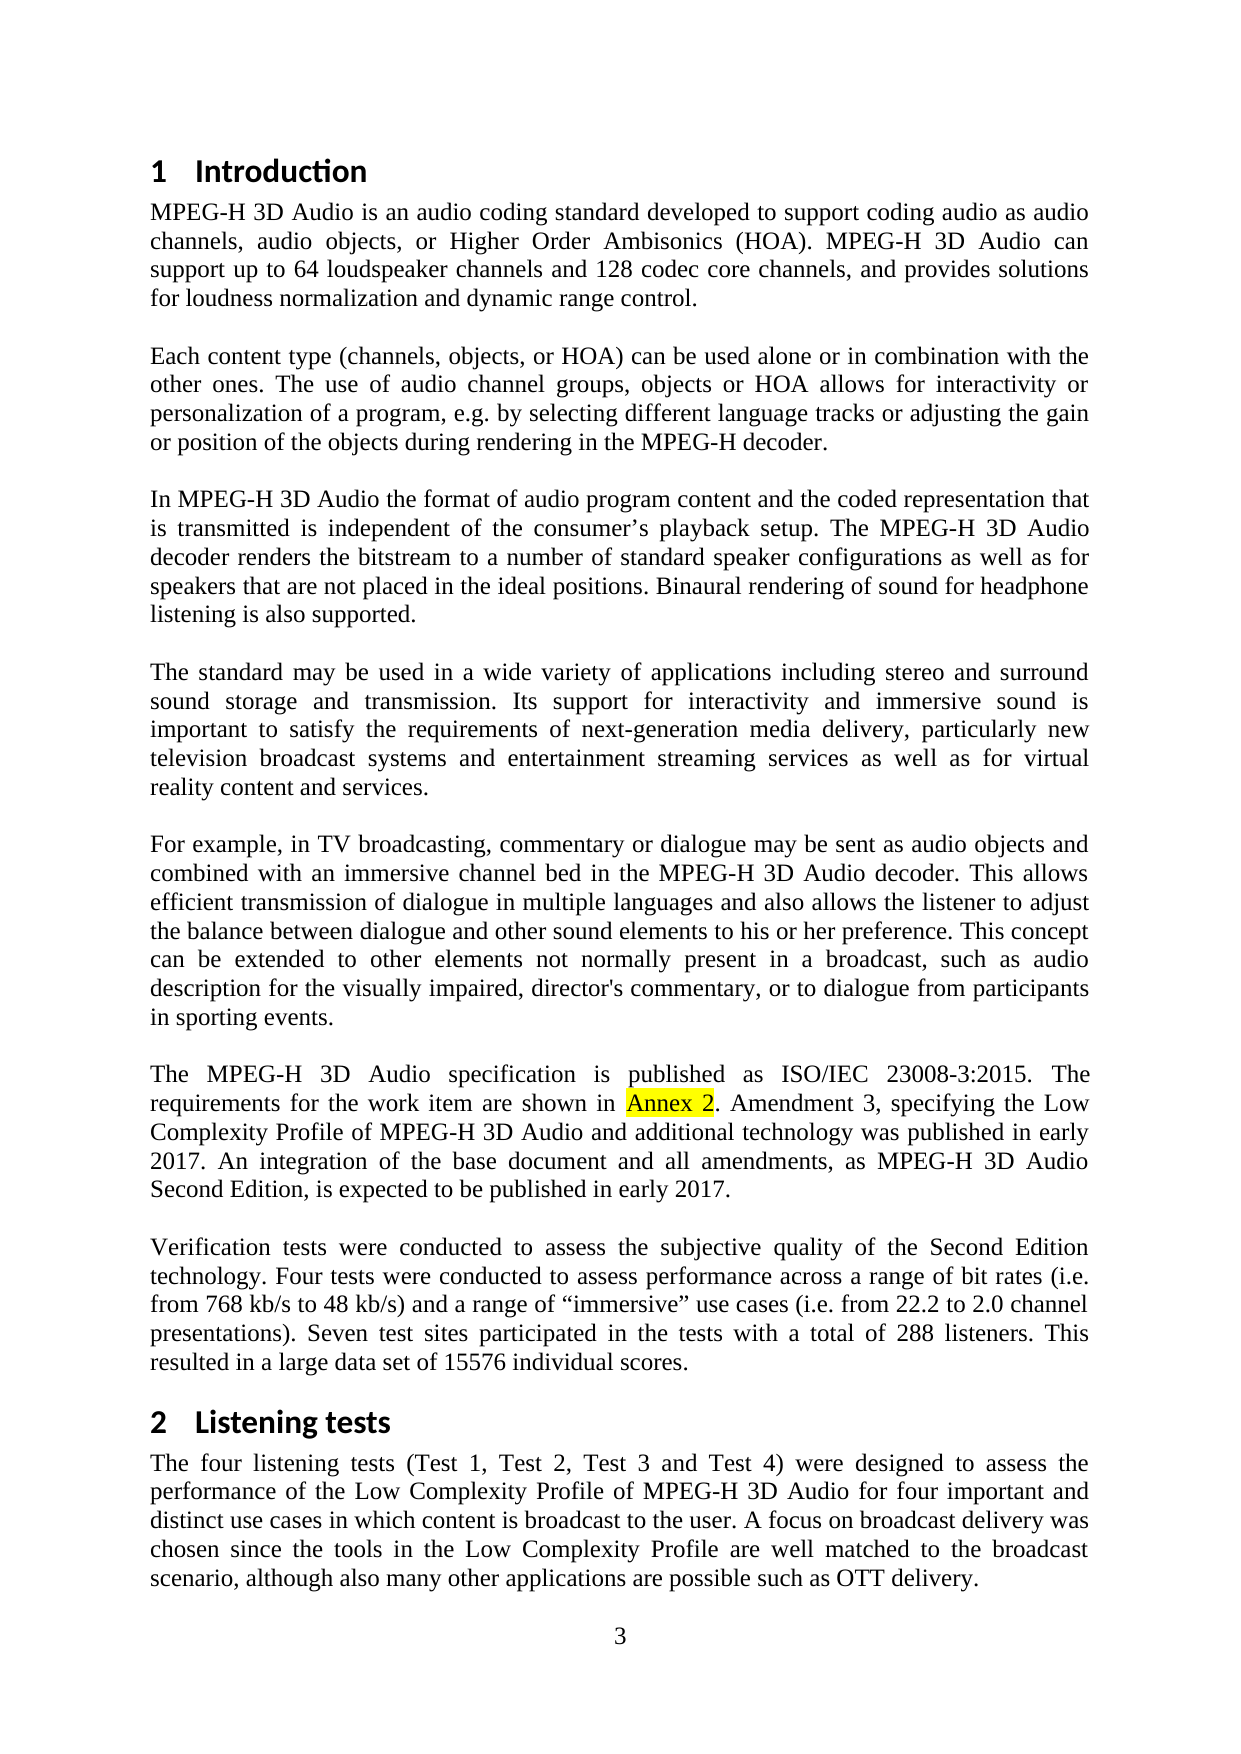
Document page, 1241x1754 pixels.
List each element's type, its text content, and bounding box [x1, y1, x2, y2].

text Each content type (channels, objects, or HOA) can be used alone or in combination with the other ones. The use of audio channel groups, objects or HOA allows for interactivity or personalization of a program, e.g. by selecting different language tracks or adjusting the gain or position of the objects during rendering in the MPEG-H decoder. [150, 341, 1090, 456]
text The standard may be used in a wide variety of applications including stereo and surround sound storage and transmission. Its support for interactivity and immersive sound is important to satisfy the requirements of next-generation media delivery, particularly new television broadcast systems and entertainment streaming services as well as for virtual reality content and services. [150, 657, 1090, 801]
text In MPEG-H 3D Audio the format of audio program content and the coded representation that is transmitted is independent of the consumer’s playback setup. The MPEG-H 3D Audio decoder renders the bitstream to a number of standard speaker configurations as well as for speakers that are not placed in the ideal positions. Binaural rendering of sound for headphone listening is also supported. [150, 484, 1090, 628]
text Verification tests were conducted to assess the subjective quality of the Second Edition technology. Four tests were conducted to assess performance across a range of bit rates (i.e. from 768 kb/s to 48 kb/s) and a range of “immersive” use cases (i.e. from 22.2 to 2.0 channel presentations). Seven test sites participated in the tests with a total of 288 listeners. This resulted in a large data set of 15576 individual scores. [150, 1232, 1090, 1376]
text MPEG-H 3D Audio is an audio coding standard developed to support coding audio as audio channels, audio objects, or Higher Order Ambisonics (HOA). MPEG-H 3D Audio can support up to 64 loudspeaker channels and 128 codec core channels, and provides solutions for loudness normalization and dynamic range control. [150, 197, 1090, 312]
text The four listening tests (Test 1, Test 2, Test 3 and Test 4) were designed to assess the performance of the Low Complexity Profile of MPEG-H 3D Audio for four important and distinct use cases in which content is broadcast to the user. A focus on broadcast delivery was chosen since the tools in the Low Complexity Profile are well matched to the broadcast scenario, although also many other applications are possible such as OTT delivery. [150, 1448, 1090, 1591]
text The MPEG-H 3D Audio specification is published as ISO/IEC 23008-3:2015. The requirements for the work item are shown in Annex 2. Amendment 3, specifying the Low Complexity Profile of MPEG-H 3D Audio and additional technology was published in early 2017. An integration of the base document and all amendments, as MPEG-H 3D Audio Second Edition, is expected to be published in early 2017. [150, 1059, 1090, 1203]
subtitle Listening tests [150, 1401, 1090, 1441]
text For example, in TV broadcasting, commentary or dialogue may be sent as audio objects and combined with an immersive channel bed in the MPEG-H 3D Audio decoder. This allows efficient transmission of dialogue in multiple languages and also allows the listener to adjust the balance between dialogue and other sound elements to his or her preference. This concept can be extended to other elements not normally present in a broadcast, such as audio description for the visually impaired, director's commentary, or to dialogue from participants in sporting events. [150, 829, 1090, 1031]
subtitle Introduction [150, 150, 1090, 191]
